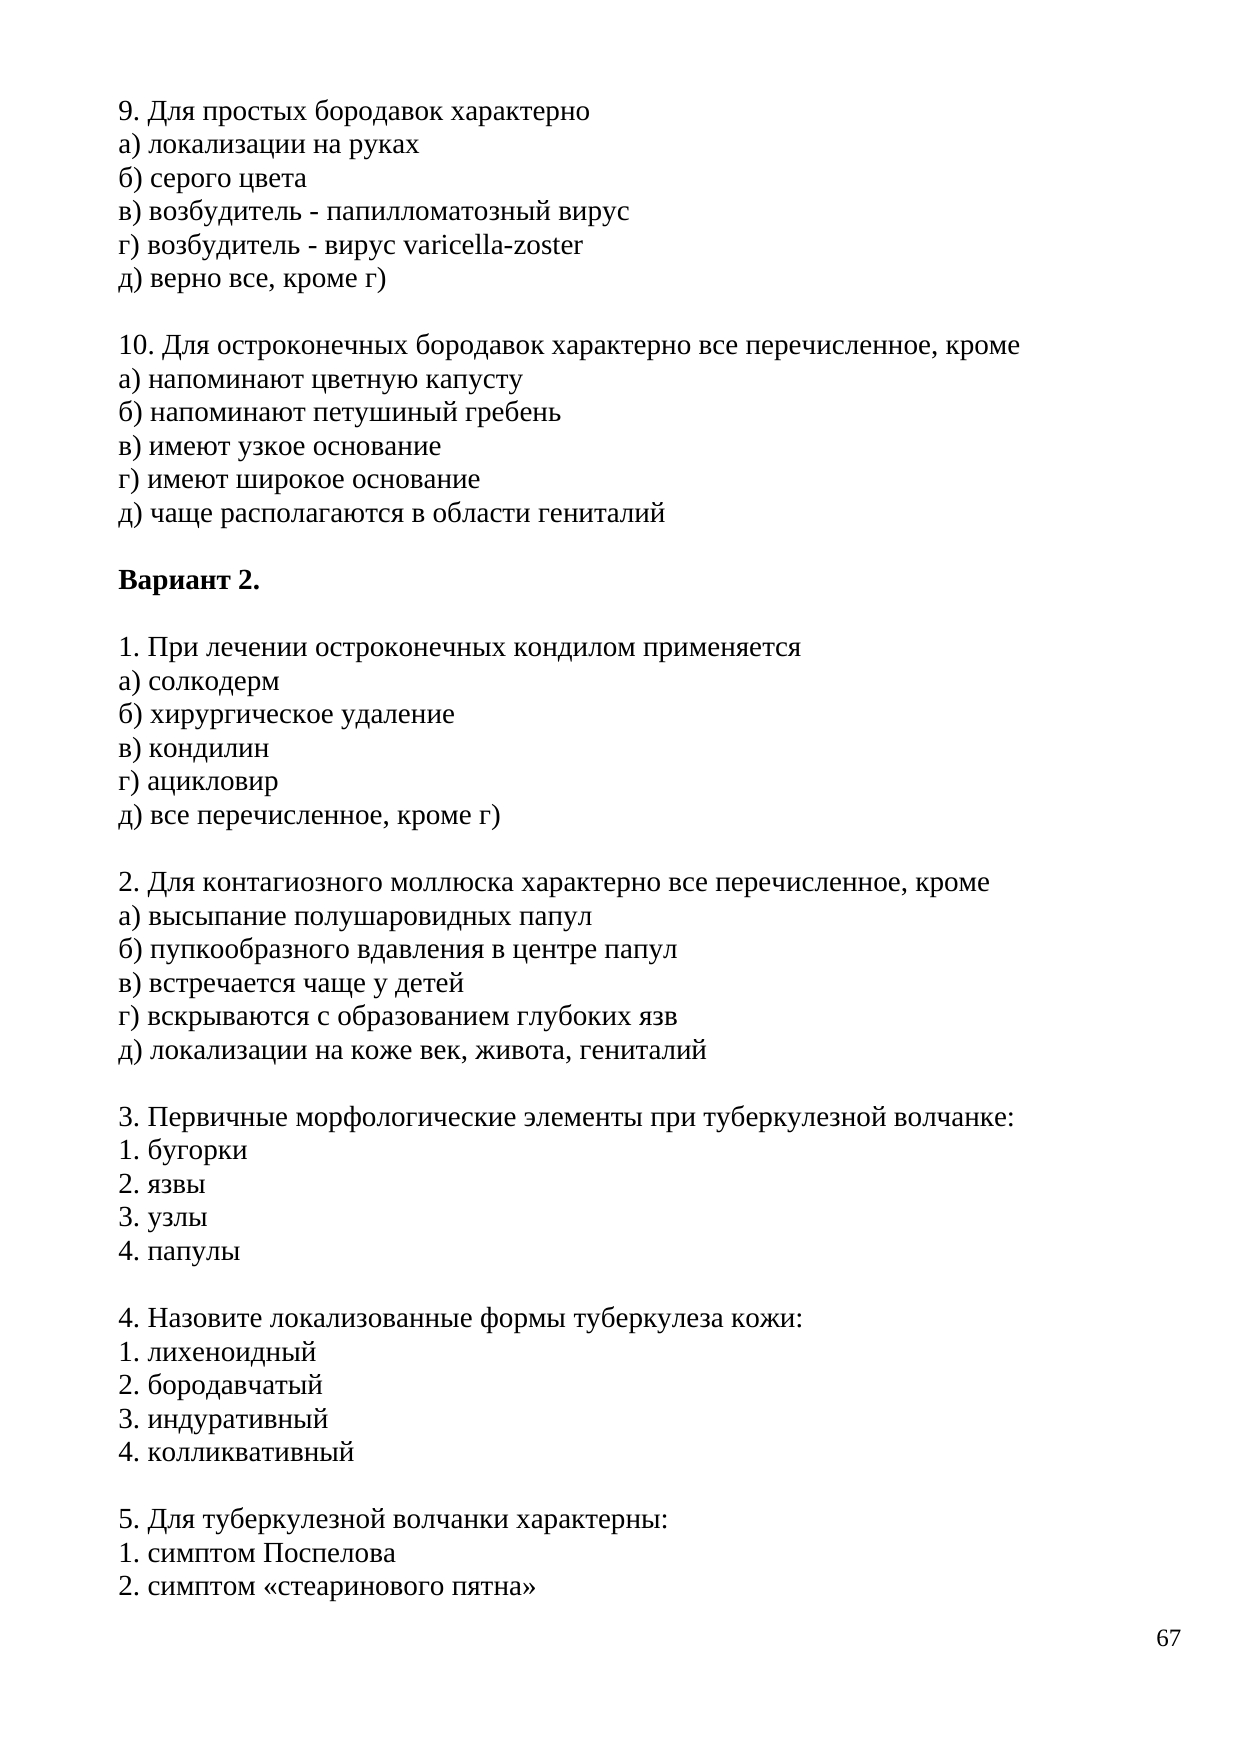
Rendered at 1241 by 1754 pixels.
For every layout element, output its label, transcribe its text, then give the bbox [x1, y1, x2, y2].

text в) встречается чаще у детей [118, 965, 1181, 998]
text 1. При лечении остроконечных кондилом применяется [118, 629, 1181, 663]
text 9. Для простых бородавок характерно [118, 93, 1181, 126]
text в) кондилин [118, 730, 1181, 763]
text г) возбудитель - вирус varicella-zoster [118, 227, 1181, 260]
text 3. Первичные морфологические элементы при туберкулезной волчанке: [118, 1099, 1181, 1132]
text 2. язвы [118, 1166, 1181, 1199]
text в) возбудитель - папилломатозный вирус [118, 193, 1181, 227]
text д) все перечисленное, кроме г) [118, 797, 1181, 831]
text а) напоминают цветную капусту [118, 361, 1181, 394]
text 3. индуративный [118, 1401, 1181, 1434]
text а) солкодерм [118, 663, 1181, 696]
text 4. колликвативный [118, 1434, 1181, 1468]
text б) серого цвета [118, 160, 1181, 193]
text г) ацикловир [118, 763, 1181, 797]
text 1. симптом Поспелова [118, 1535, 1181, 1568]
text г) имеют широкое основание [118, 462, 1181, 495]
text 1. бугорки [118, 1132, 1181, 1166]
text Вариант 2. [118, 562, 1181, 596]
text 2. симптом «стеаринового пятна» [118, 1568, 1181, 1602]
text д) верно все, кроме г) [118, 260, 1181, 294]
text д) локализации на коже век, живота, гениталий [118, 1032, 1181, 1065]
text б) пупкообразного вдавления в центре папул [118, 931, 1181, 965]
text б) напоминают петушиный гребень [118, 394, 1181, 428]
text д) чаще располагаются в области гениталий [118, 495, 1181, 529]
text 3. узлы [118, 1199, 1181, 1233]
text 2. Для контагиозного моллюска характерно все перечисленное, кроме [118, 864, 1181, 898]
text а) локализации на руках [118, 126, 1181, 160]
text 5. Для туберкулезной волчанки характерны: [118, 1501, 1181, 1535]
text 1. лихеноидный [118, 1334, 1181, 1367]
text 10. Для остроконечных бородавок характерно все перечисленное, кроме [118, 327, 1181, 361]
text 4. папулы [118, 1233, 1181, 1267]
text б) хирургическое удаление [118, 696, 1181, 730]
text 4. Назовите локализованные формы туберкулеза кожи: [118, 1300, 1181, 1334]
text а) высыпание полушаровидных папул [118, 898, 1181, 931]
text г) вскрываются с образованием глубоких язв [118, 998, 1181, 1032]
text в) имеют узкое основание [118, 428, 1181, 462]
text 2. бородавчатый [118, 1367, 1181, 1401]
